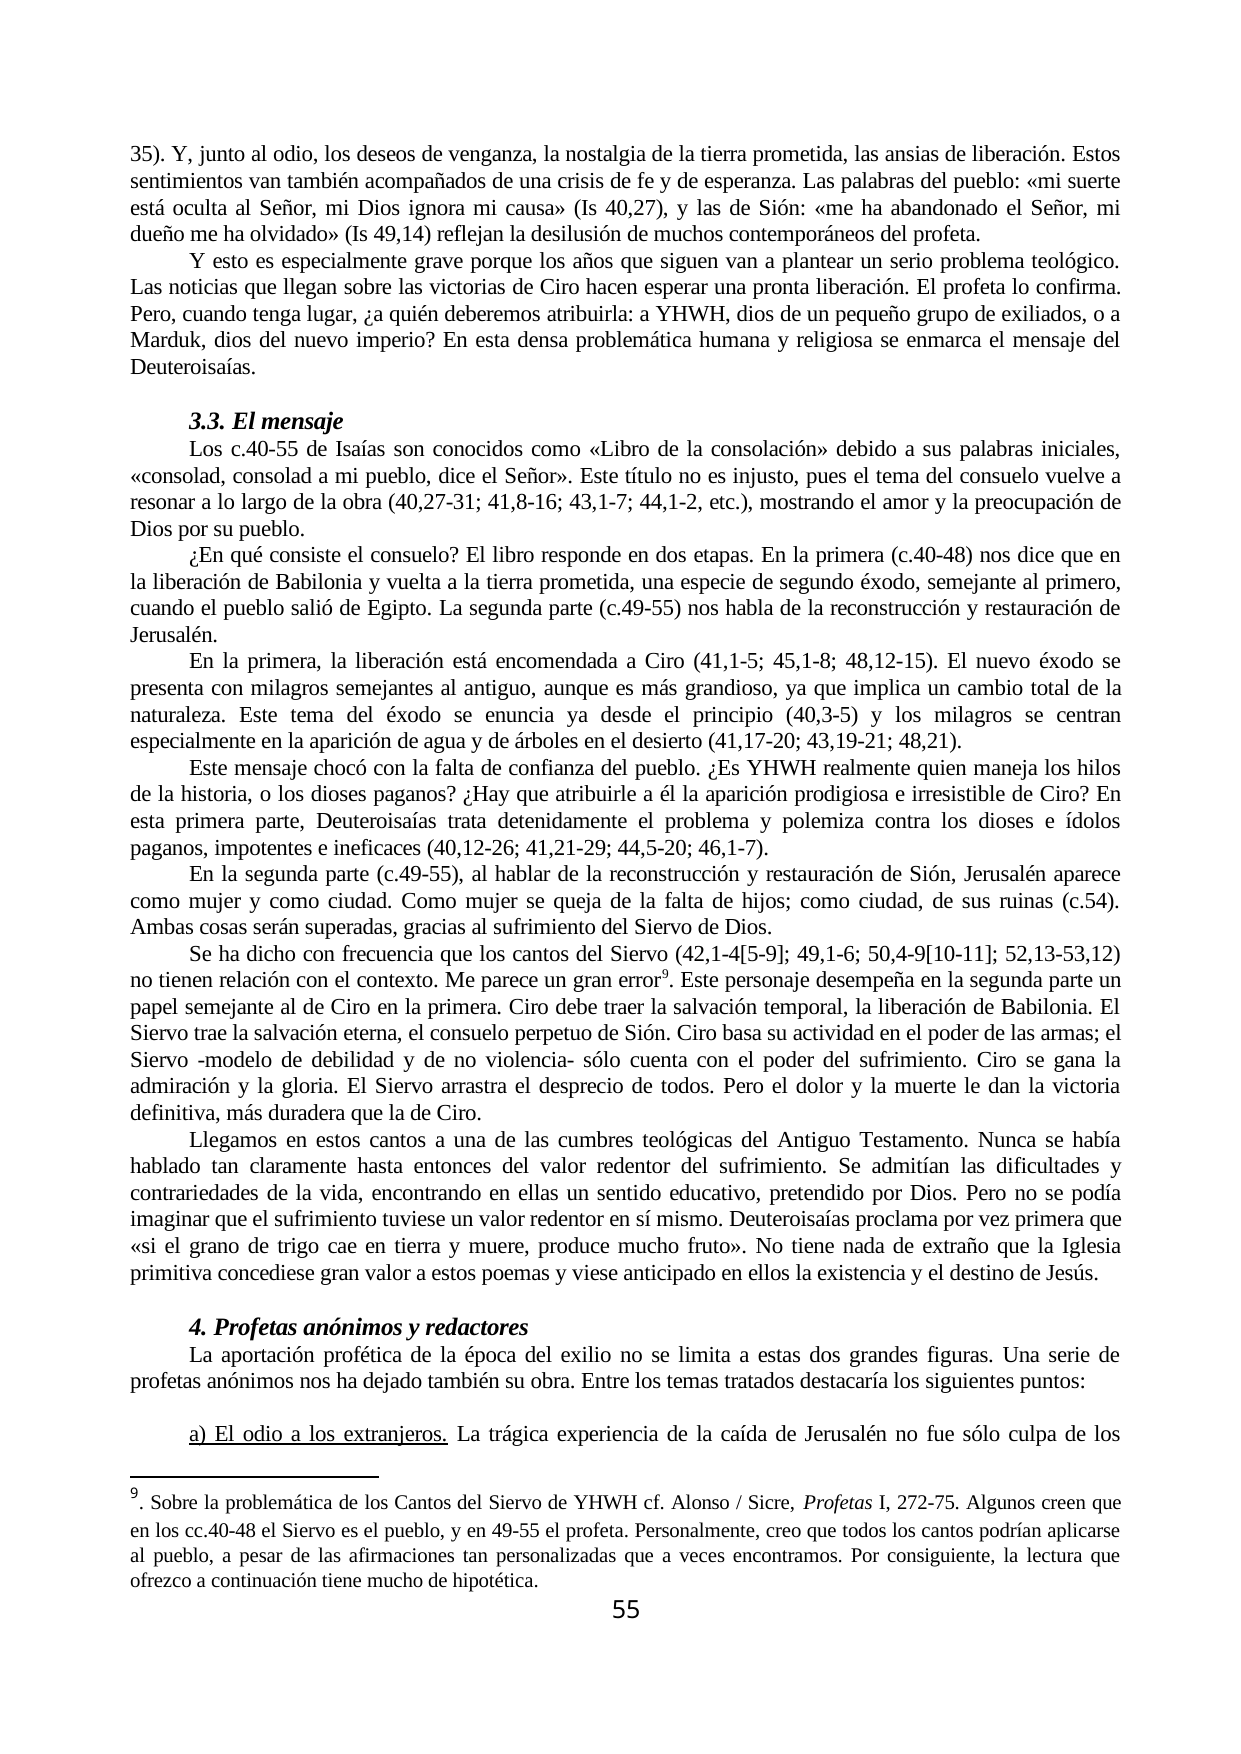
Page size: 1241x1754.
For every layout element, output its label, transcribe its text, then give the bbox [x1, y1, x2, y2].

text Se ha dicho con frecuencia que los cantos del Siervo (42,1-4[5-9]; 49,1-6; 50,4-9[10-11]; 52,13-53,12) no tienen relación con el contexto. Me parece un gran error. Este personaje desempeña en la segunda parte un papel semejante al de Ciro en la primera. Ciro debe traer la salvación temporal, la liberación de Babilonia. El Siervo trae la salvación eterna, el consuelo perpetuo de Sión. Ciro basa su actividad en el poder de las armas; el Siervo -modelo de debilidad y de no violencia- sólo cuenta con el poder del sufrimiento. Ciro se gana la admiración y la gloria. El Siervo arrastra el desprecio de todos. Pero el dolor y la muerte le dan la victoria definitiva, más duradera que la de Ciro. [130, 939, 1122, 1126]
text En la segunda parte (c.49-55), al hablar de la reconstrucción y restauración de Sión, Jerusalén aparece como mujer y como ciudad. Como mujer se queja de la falta de hijos; como ciudad, de sus ruinas (c.54). Ambas cosas serán superadas, gracias al sufrimiento del Siervo de Dios. [130, 860, 1122, 939]
text Los c.40-55 de Isaías son conocidos como «Libro de la consolación» debido a sus palabras iniciales, «consolad, consolad a mi pueblo, dice el Señor». Este título no es injusto, pues el tema del consuelo vuelve a resonar a lo largo de la obra (40,27-31; 41,8-16; 43,1-7; 44,1-2, etc.), mostrando el amor y la preocupación de Dios por su pueblo. [130, 435, 1122, 541]
text Llegamos en estos cantos a una de las cumbres teológicas del Antiguo Testamento. Nunca se había hablado tan claramente hasta entonces del valor redentor del sufrimiento. Se admitían las dificultades y contrariedades de la vida, encontrando en ellas un sentido educativo, pretendido por Dios. Pero no se podía imaginar que el sufrimiento tuviese un valor redentor en sí mismo. Deuteroisaías proclama por vez primera que «si el grano de trigo cae en tierra y muere, produce mucho fruto». No tiene nada de extraño que la Iglesia primitiva concediese gran valor a estos poemas y viese anticipado en ellos la existencia y el destino de Jesús. [130, 1126, 1122, 1285]
text ¿En qué consiste el consuelo? El libro responde en dos etapas. En la primera (c.40-48) nos dice que en la liberación de Babilonia y vuelta a la tierra prometida, una especie de segundo éxodo, semejante al primero, cuando el pueblo salió de Egipto. La segunda parte (c.49-55) nos habla de la reconstrucción y restauración de Jerusalén. [130, 541, 1122, 647]
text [130, 1420, 1122, 1447]
text 4. Profetas anónimos y redactores [130, 1311, 1122, 1341]
text Y esto es especialmente grave porque los años que siguen van a plantear un serio problema teológico. Las noticias que llegan sobre las victorias de Ciro hacen esperar una pronta liberación. El profeta lo confirma. Pero, cuando tenga lugar, ¿a quién deberemos atribuirla: a YHWH, dios de un pequeño grupo de exiliados, o a Marduk, dios del nuevo imperio? En esta densa problemática humana y religiosa se enmarca el mensaje del Deuteroisaías. [130, 246, 1122, 379]
text Este mensaje chocó con la falta de confianza del pueblo. ¿Es YHWH realmente quien maneja los hilos de la historia, o los dioses paganos? ¿Hay que atribuirle a él la aparición prodigiosa e irresistible de Ciro? En esta primera parte, Deuteroisaías trata detenidamente el problema y polemiza contra los dioses e ídolos paganos, impotentes e ineficaces (40,12-26; 41,21-29; 44,5-20; 46,1-7). [130, 754, 1122, 860]
text La aportación profética de la época del exilio no se limita a estas dos grandes figuras. Una serie de profetas anónimos nos ha dejado también su obra. Entre los temas tratados destacaría los siguientes puntos: [130, 1341, 1122, 1394]
text En la primera, la liberación está encomendada a Ciro (41,1-5; 45,1-8; 48,12-15). El nuevo éxodo se presenta con milagros semejantes al antiguo, aunque es más grandioso, ya que implica un cambio total de la naturaleza. Este tema del éxodo se enuncia ya desde el principio (40,3-5) y los milagros se centran especialmente en la aparición de agua y de árboles en el desierto (41,17-20; 43,19-21; 48,21). [130, 647, 1122, 754]
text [130, 140, 1122, 246]
text 3.3. El mensaje [130, 406, 1122, 435]
